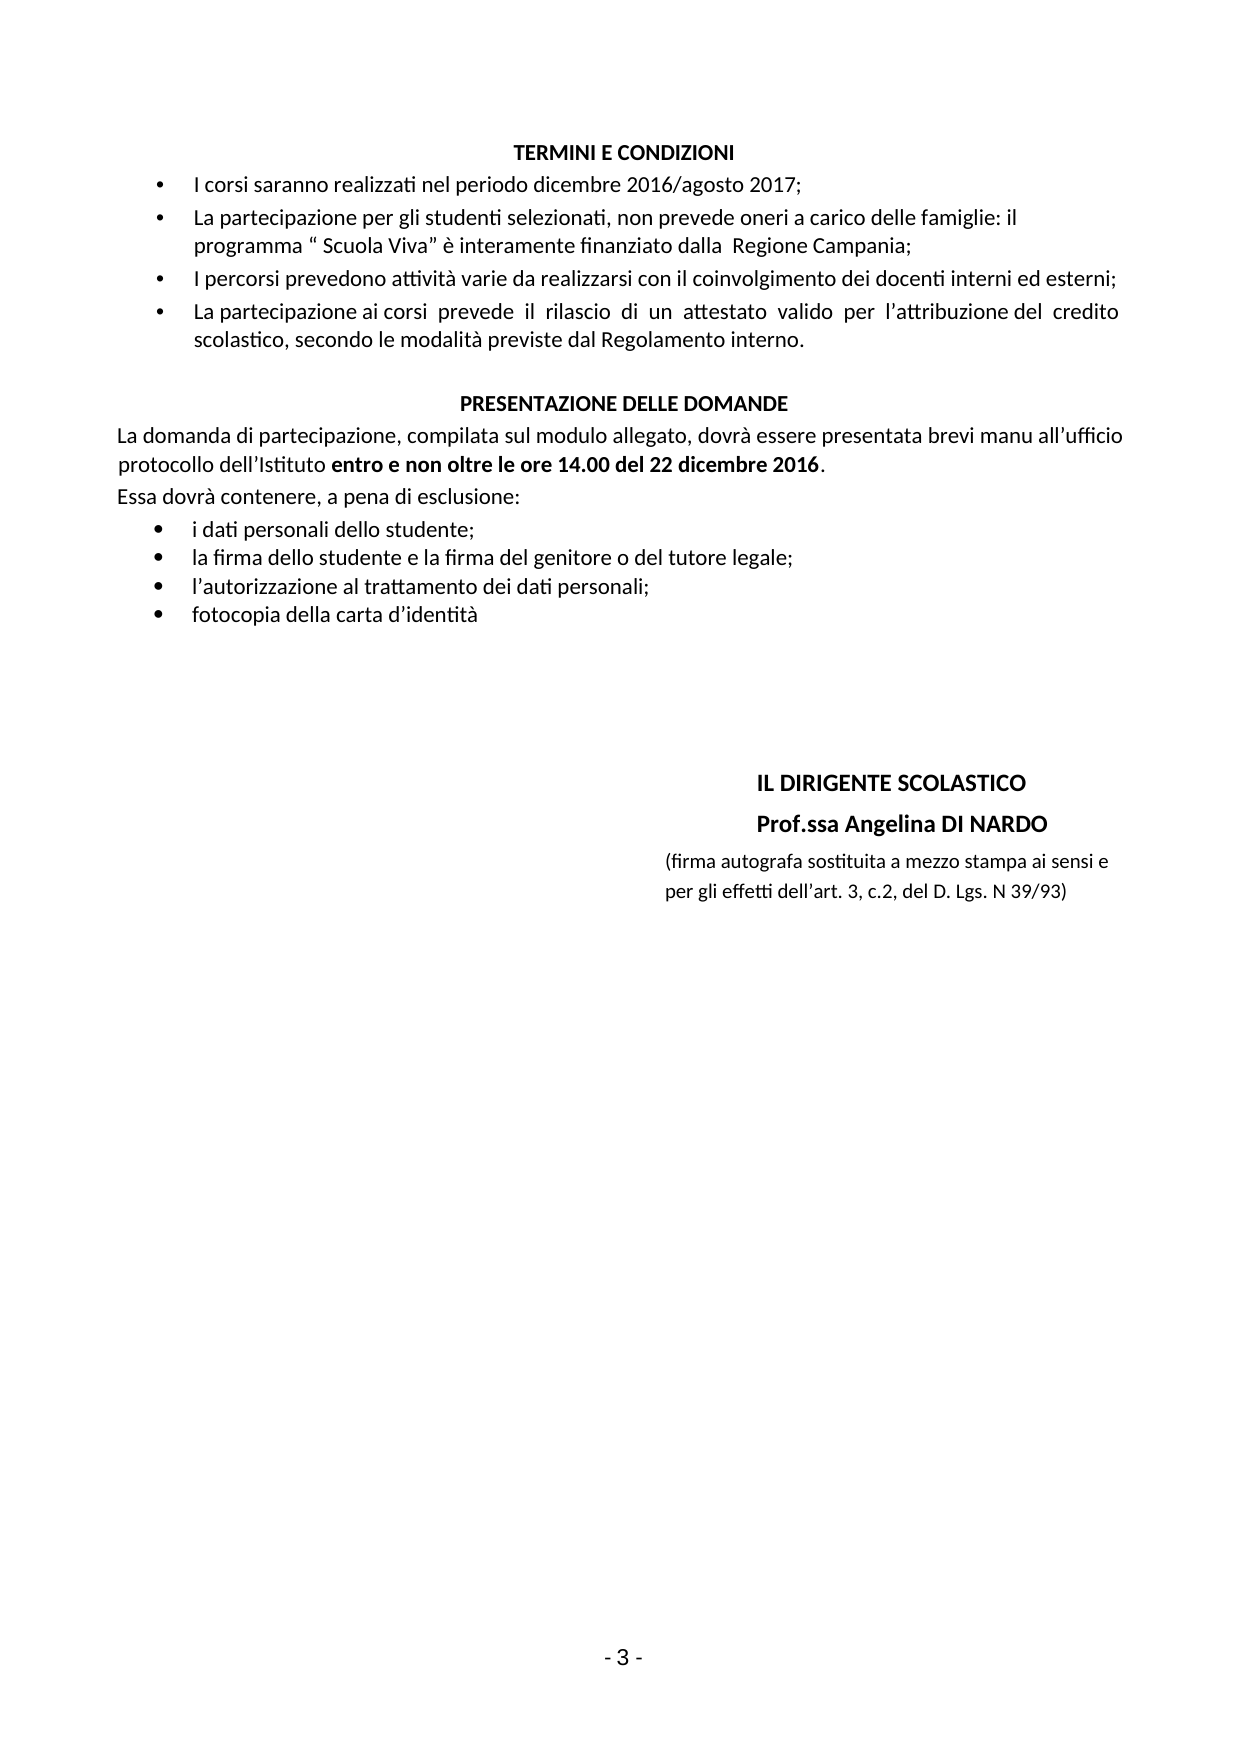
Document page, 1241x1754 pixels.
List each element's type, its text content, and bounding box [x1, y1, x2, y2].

list fotocopia della carta d’identità [154, 601, 812, 628]
text La domanda di partecipazione, compilata sul modulo allegato, dovrà essere presentata brevi manu all’ufficio protocollo dell’Istituto entro e non oltre le ore 14.00 del 22 dicembre 2016. [117, 421, 1128, 478]
list l’autorizzazione al trattamento dei dati personali; [154, 572, 812, 600]
list I corsi saranno realizzati nel periodo dicembre 2016/agosto 2017; [156, 171, 1128, 198]
list La partecipazione per gli studenti selezionati, non prevede oneri a carico delle famiglie: il programma “ Scuola Viva” è interamente finanziato dalla Regione Campania; [156, 203, 1128, 260]
subtitle PRESENTAZIONE DELLE DOMANDE [118, 389, 1130, 417]
text IL DIRIGENTE SCOLASTICO [757, 767, 1130, 798]
list I percorsi prevedono attività varie da realizzarsi con il coinvolgimento dei docenti interni ed esterni; [156, 264, 1128, 292]
text Prof.ssa Angelina DI NARDO [757, 808, 1130, 839]
list la firma dello studente e la firma del genitore o del tutore legale; [154, 543, 812, 571]
subtitle TERMINI E CONDIZIONI [118, 138, 1130, 166]
list La partecipazione ai corsi prevede il rilascio di un attestato valido per l’attribuzione del credito scolastico, secondo le modalità previste dal Regolamento interno. [156, 297, 1128, 353]
list i dati personali dello studente; [154, 515, 1128, 543]
text Essa dovrà contenere, a pena di esclusione: [117, 482, 1128, 510]
text (firma autografa sostituita a mezzo stampa ai sensi e per gli effetti dell’art. 3, c.2, del D. Lgs. N 39/93) [665, 849, 1110, 904]
